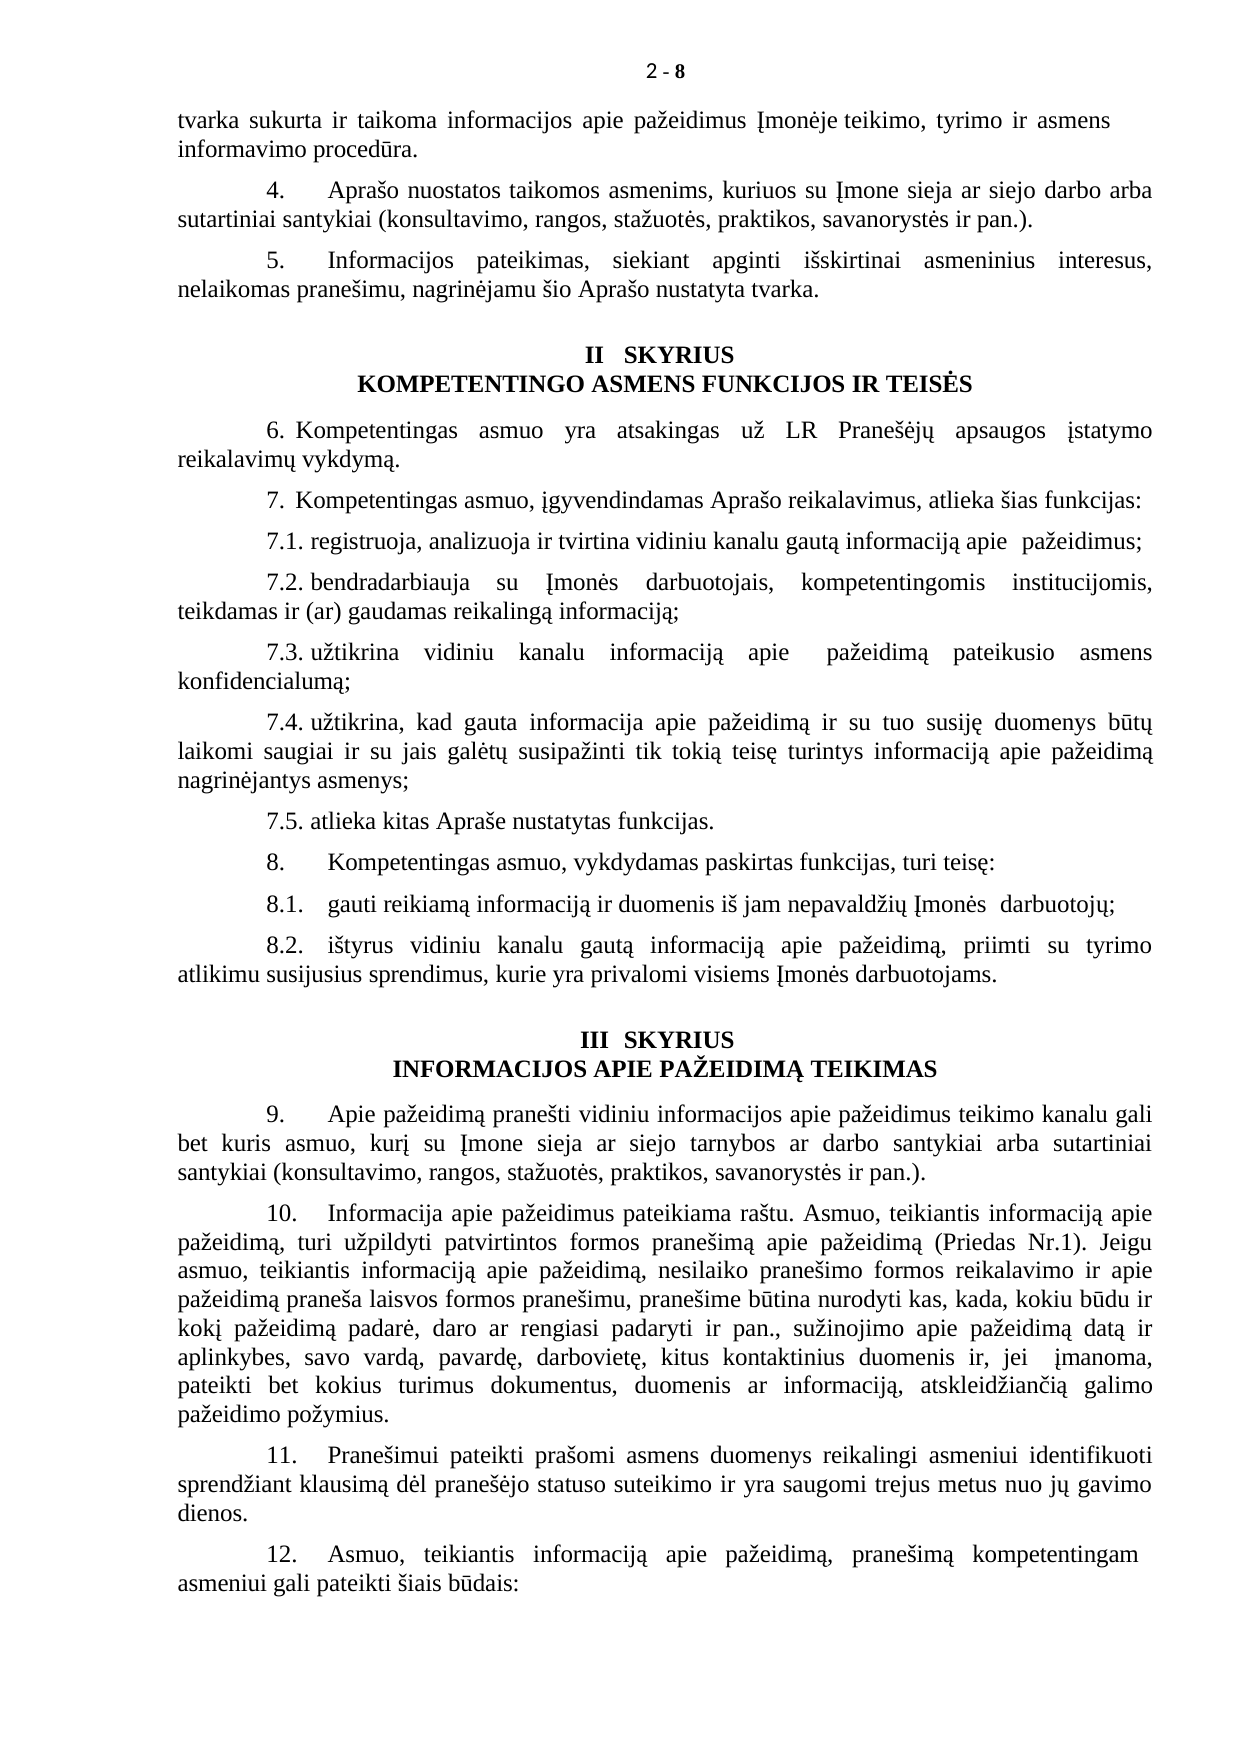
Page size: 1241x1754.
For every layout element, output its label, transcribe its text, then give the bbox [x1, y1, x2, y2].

list atlieka kitas Apraše nustatytas funkcijas. [266, 806, 1165, 835]
subtitle SKYRIUS [580, 1025, 1148, 1054]
list Aprašo nuostatos taikomos asmenims, kuriuos su Įmone sieja ar siejo darbo arba sutartiniai santykiai (konsultavimo, rangos, stažuotės, praktikos, savanorystės ir pan.). [177, 176, 1152, 233]
list Kompetentingas asmuo, vykdydamas paskirtas funkcijas, turi teisę: [266, 847, 1165, 876]
list užtikrina vidiniu kanalu informaciją apie pažeidimą pateikusio asmens konfidencialumą; [177, 637, 1153, 695]
list registruoja, analizuoja ir tvirtina vidiniu kanalu gautą informaciją apie pažeidimus; [177, 526, 1165, 555]
text KOMPETENTINGO ASMENS FUNKCIJOS IR TEISĖS [185, 369, 1144, 398]
list bendradarbiauja su Įmonės darbuotojais, kompetentingomis institucijomis, teikdamas ir (ar) gaudamas reikalingą informaciją; [177, 567, 1153, 625]
text INFORMACIJOS APIE PAŽEIDIMĄ TEIKIMAS [185, 1054, 1144, 1082]
list Kompetentingas asmuo yra atsakingas už LR Pranešėjų apsaugos įstatymo reikalavimų vykdymą. [177, 415, 1152, 472]
list Informacija apie pažeidimus pateikiama raštu. Asmuo, teikiantis informaciją apie pažeidimą, turi užpildyti patvirtintos formos pranešimą apie pažeidimą (Priedas Nr.1). Jeigu asmuo, teikiantis informaciją apie pažeidimą, nesilaiko pranešimo formos reikalavimo ir apie pažeidimą praneša laisvos formos pranešimu, pranešime būtina nurodyti kas, kada, kokiu būdu ir kokį pažeidimą padarė, daro ar rengiasi padaryti ir pan., sužinojimo apie pažeidimą datą ir aplinkybes, savo vardą, pavardę, darbovietę, kitus kontaktinius duomenis ir, jei įmanoma, pateikti bet kokius turimus dokumentus, duomenis ar informaciją, atskleidžiančią galimo pažeidimo požymius. [177, 1198, 1153, 1428]
list užtikrina, kad gauta informacija apie pažeidimą ir su tuo susiję duomenys būtų laikomi saugiai ir su jais galėtų susipažinti tik tokią teisę turintys informaciją apie pažeidimą nagrinėjantys asmenys; [177, 707, 1153, 794]
list Informacijos pateikimas, siekiant apginti išskirtinai asmeninius interesus, nelaikomas pranešimu, nagrinėjamu šio Aprašo nustatyta tvarka. [177, 246, 1152, 303]
list Apie pažeidimą pranešti vidiniu informacijos apie pažeidimus teikimo kanalu gali bet kuris asmuo, kurį su Įmone sieja ar siejo tarnybos ar darbo santykiai arba sutartiniai santykiai (konsultavimo, rangos, stažuotės, praktikos, savanorystės ir pan.). [177, 1099, 1153, 1185]
subtitle SKYRIUS [584, 341, 1153, 369]
list Pranešimui pateikti prašomi asmens duomenys reikalingi asmeniui identifikuoti sprendžiant klausimą dėl pranešėjo statuso suteikimo ir yra saugomi trejus metus nuo jų gavimo dienos. [177, 1440, 1153, 1527]
list Kompetentingas asmuo, įgyvendindamas Aprašo reikalavimus, atlieka šias funkcijas: [266, 485, 1165, 514]
list Asmuo, teikiantis informaciją apie pažeidimą, pranešimą kompetentingam asmeniui gali pateikti šiais būdais: [177, 1539, 1152, 1597]
list ištyrus vidiniu kanalu gautą informaciją apie pažeidimą, priimti su tyrimo atlikimu susijusius sprendimus, kurie yra privalomi visiems Įmonės darbuotojams. [177, 930, 1153, 987]
text tvarka sukurta ir taikoma informacijos apie pažeidimus Įmonėje teikimo, tyrimo ir asmens informavimo procedūra. [177, 106, 1152, 163]
list gauti reikiamą informaciją ir duomenis iš jam nepavaldžių Įmonės darbuotojų; [177, 889, 1165, 917]
